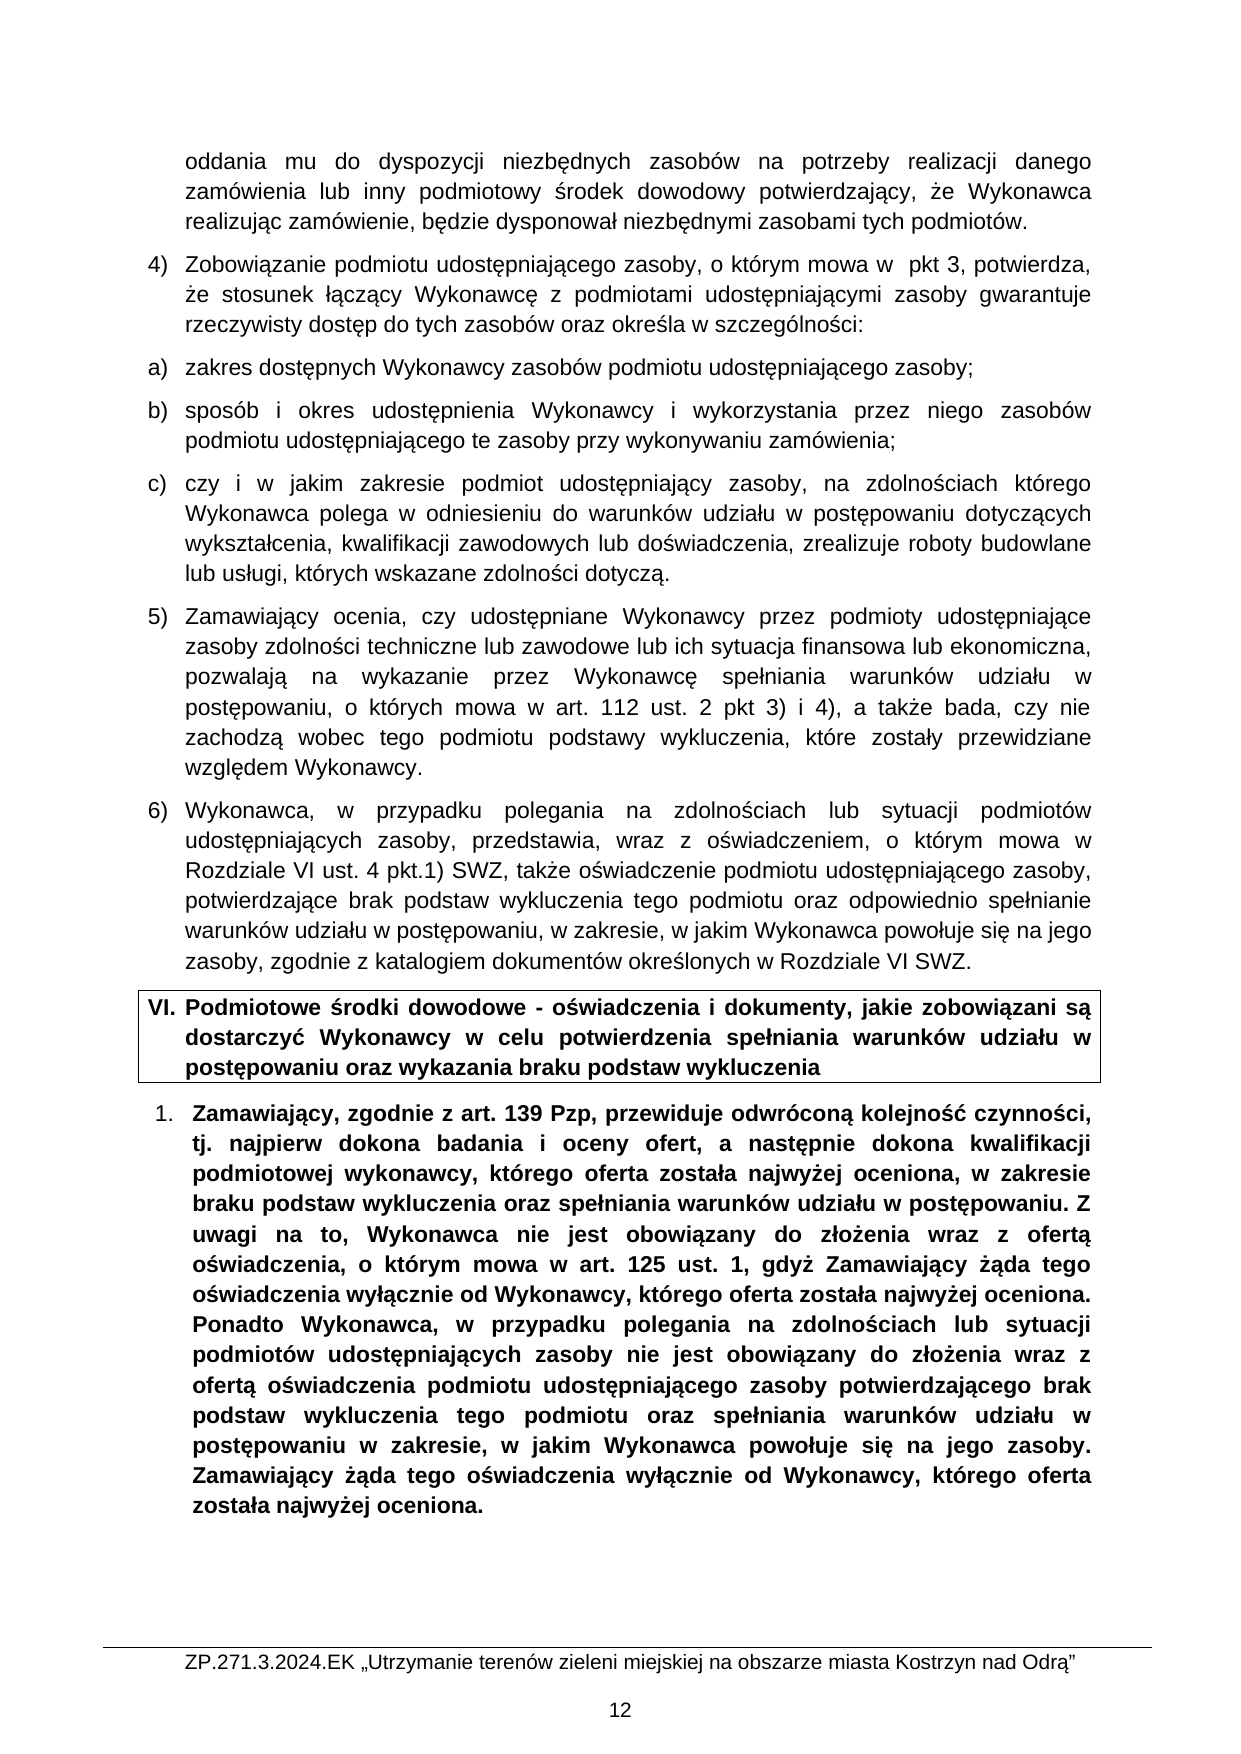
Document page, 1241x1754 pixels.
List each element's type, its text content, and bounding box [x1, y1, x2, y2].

text VI. Podmiotowe środki dowodowe - oświadczenia i dokumenty, jakie zobowiązani są dostarczyć Wykonawcy w celu potwierdzenia spełniania warunków udziału w postępowaniu oraz wykazania braku podstaw wykluczenia [139, 991, 1100, 1082]
text 6) Wykonawca, w przypadku polegania na zdolnościach lub sytuacji podmiotów udostępniających zasoby, przedstawia, wraz z oświadczeniem, o którym mowa w Rozdziale VI ust. 4 pkt.1) SWZ, także oświadczenie podmiotu udostępniającego zasoby, potwierdzające brak podstaw wykluczenia tego podmiotu oraz odpowiednio spełnianie warunków udziału w postępowaniu, w zakresie, w jakim Wykonawca powołuje się na jego zasoby, zgodnie z katalogiem dokumentów określonych w Rozdziale VI SWZ. [148, 797, 1092, 974]
list Zamawiający, zgodnie z art. 139 Pzp, przewiduje odwróconą kolejność czynności, tj. najpierw dokona badania i oceny ofert, a następnie dokona kwalifikacji podmiotowej wykonawcy, którego oferta została najwyżej oceniona, w zakresie braku podstaw wykluczenia oraz spełniania warunków udziału w postępowaniu. Z uwagi na to, Wykonawca nie jest obowiązany do złożenia wraz z ofertą oświadczenia, o którym mowa w art. 125 ust. 1, gdyż Zamawiający żąda tego oświadczenia wyłącznie od Wykonawcy, którego oferta została najwyżej oceniona. Ponadto Wykonawca, w przypadku polegania na zdolnościach lub sytuacji podmiotów udostępniających zasoby nie jest obowiązany do złożenia wraz z ofertą oświadczenia podmiotu udostępniającego zasoby potwierdzającego brak podstaw wykluczenia tego podmiotu oraz spełniania warunków udziału w postępowaniu w zakresie, w jakim Wykonawca powołuje się na jego zasoby. Zamawiający żąda tego oświadczenia wyłącznie od Wykonawcy, którego oferta została najwyżej oceniona. [154, 1100, 1092, 1519]
text 5) Zamawiający ocenia, czy udostępniane Wykonawcy przez podmioty udostępniające zasoby zdolności techniczne lub zawodowe lub ich sytuacja finansowa lub ekonomiczna, pozwalają na wykazanie przez Wykonawcę spełniania warunków udziału w postępowaniu, o których mowa w art. 112 ust. 2 pkt 3) i 4), a także bada, czy nie zachodzą wobec tego podmiotu podstawy wykluczenia, które zostały przewidziane względem Wykonawcy. [148, 603, 1092, 780]
text 4) Zobowiązanie podmiotu udostępniającego zasoby, o którym mowa w pkt 3, potwierdza, że stosunek łączący Wykonawcę z podmiotami udostępniającymi zasoby gwarantuje rzeczywisty dostęp do tych zasobów oraz określa w szczególności: [148, 251, 1092, 338]
text a) zakres dostępnych Wykonawcy zasobów podmiotu udostępniającego zasoby; [148, 354, 1092, 380]
text c) czy i w jakim zakresie podmiot udostępniający zasoby, na zdolnościach którego Wykonawca polega w odniesieniu do warunków udziału w postępowaniu dotyczących wykształcenia, kwalifikacji zawodowych lub doświadczenia, zrealizuje roboty budowlane lub usługi, których wskazane zdolności dotyczą. [148, 469, 1092, 587]
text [148, 148, 1092, 234]
text b) sposób i okres udostępnienia Wykonawcy i wykorzystania przez niego zasobów podmiotu udostępniającego te zasoby przy wykonywaniu zamówienia; [148, 397, 1092, 453]
